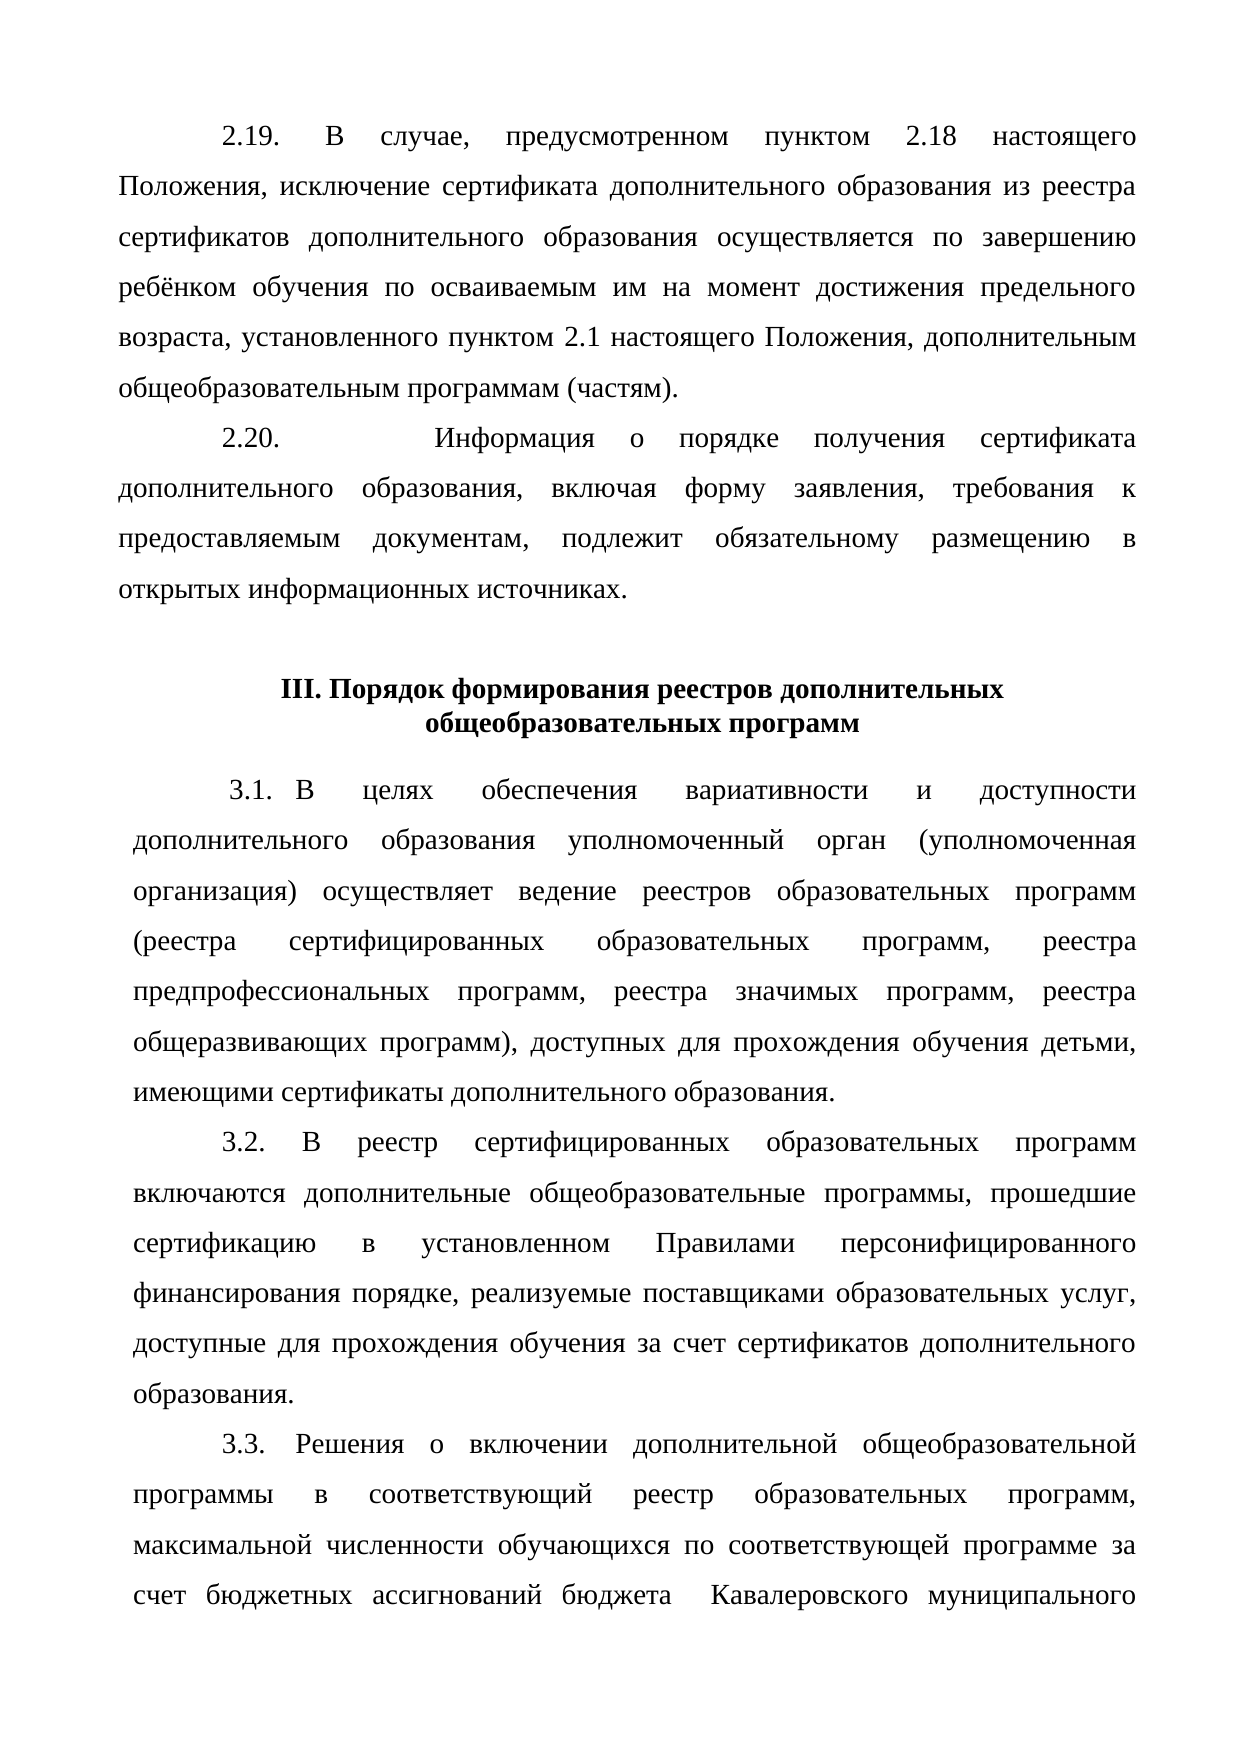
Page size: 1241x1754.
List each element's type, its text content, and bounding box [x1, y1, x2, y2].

text 2.20. Информация о порядке получения сертификата дополнительного образования, включая форму заявления, требования к предоставляемым документам, подлежит обязательному размещению в открытых информационных источниках. [118, 420, 1137, 604]
text 3.2. В реестр сертифицированных образовательных программ включаются дополнительные общеобразовательные программы, прошедшие сертификацию в установленном Правилами персонифицированного финансирования порядке, реализуемые поставщиками образовательных услуг, доступные для прохождения обучения за счет сертификатов дополнительного образования. [133, 1124, 1137, 1409]
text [133, 1426, 1137, 1611]
text 3.1. В целях обеспечения вариативности и доступности дополнительного образования уполномоченный орган (уполномоченная организация) осуществляет ведение реестров образовательных программ (реестра сертифицированных образовательных программ, реестра предпрофессиональных программ, реестра значимых программ, реестра общеразвивающих программ), доступных для прохождения обучения детьми, имеющими сертификаты дополнительного образования. [133, 772, 1137, 1108]
text III. Порядок формирования реестров дополнительных общеобразовательных программ [148, 672, 1137, 739]
